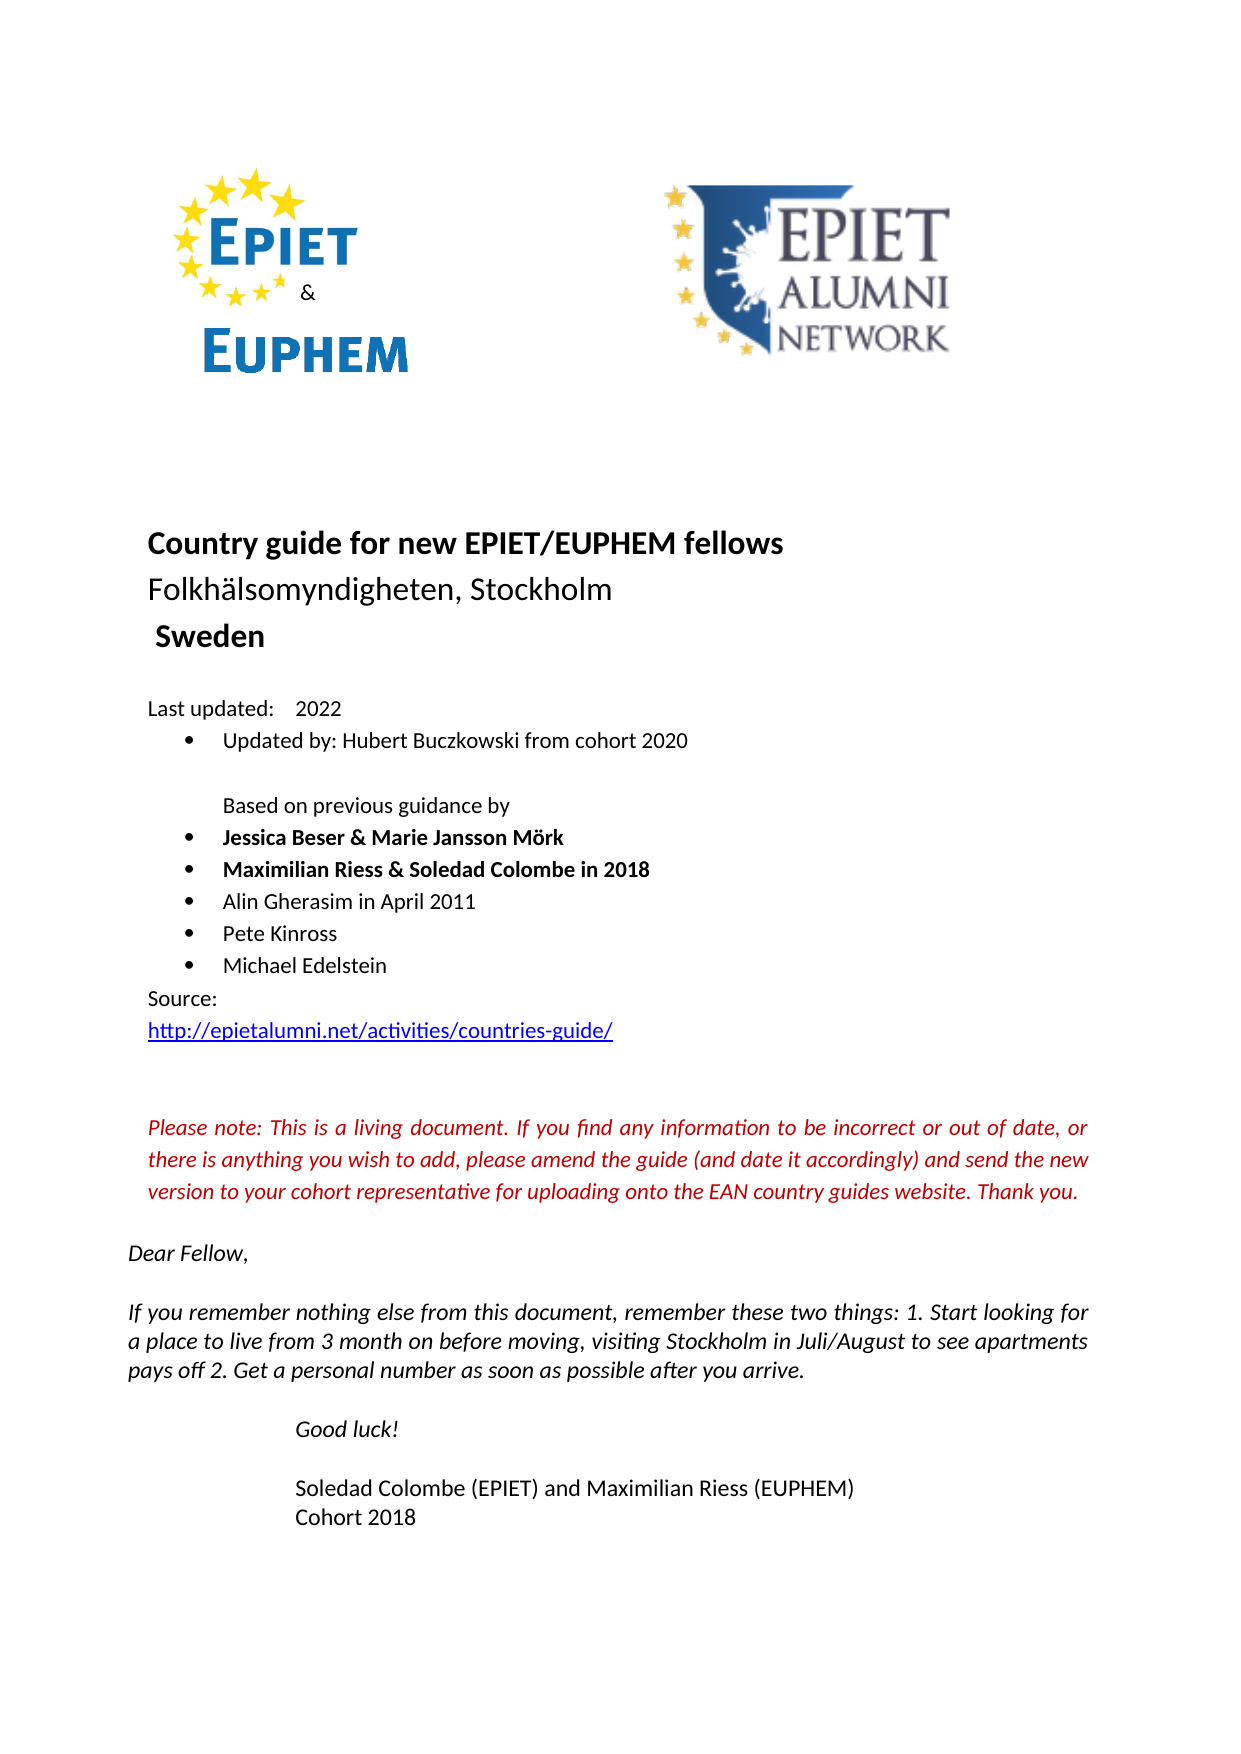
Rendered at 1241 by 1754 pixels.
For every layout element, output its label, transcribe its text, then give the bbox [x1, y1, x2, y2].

text Dear Fellow, [128, 1238, 1093, 1268]
text Cohort 2018 [295, 1502, 1093, 1531]
text Country guide for new EPIET/EUPHEM fellows [148, 522, 1093, 562]
text http://epietalumni.net/activities/countries-guide/ [148, 1016, 1093, 1044]
list Based on previous guidance by [223, 791, 1093, 819]
text Source: [148, 984, 1093, 1012]
list Alin Gherasim in April 2011 [185, 887, 1093, 915]
text Folkhälsomyndigheten, Stockholm [148, 568, 1093, 609]
text Good luck! [295, 1414, 1093, 1443]
text Soledad Colombe (EPIET) and Maximilian Riess (EUPHEM) [295, 1473, 1093, 1502]
picture [663, 167, 1012, 375]
text If you remember nothing else from this document, remember these two things: 1. Start looking for a place to live from 3 month on before moving, visiting Stockholm in Juli/August to see apartments pays off 2. Get a personal number as soon as possible after you arrive. [128, 1297, 1093, 1385]
text Please note: This is a living document. If you find any information to be incorrect or out of date, or there is anything you wish to add, please amend the guide (and date it accordingly) and send the new version to your cohort representative for uploading onto the EAN country guides website. Thank you. [148, 1113, 1093, 1205]
list Jessica Beser & Marie Jansson Mörk [185, 823, 1093, 851]
list Pete Kinross [185, 919, 1093, 947]
text Sweden [148, 615, 1093, 656]
list Maximilian Riess & Soledad Colombe in 2018 [185, 855, 1093, 883]
picture [147, 147, 412, 374]
text Last updated: 2022 [148, 694, 1093, 722]
list Updated by: Hubert Buczkowski from cohort 2020 [185, 726, 1093, 754]
list Michael Edelstein [185, 952, 1093, 980]
